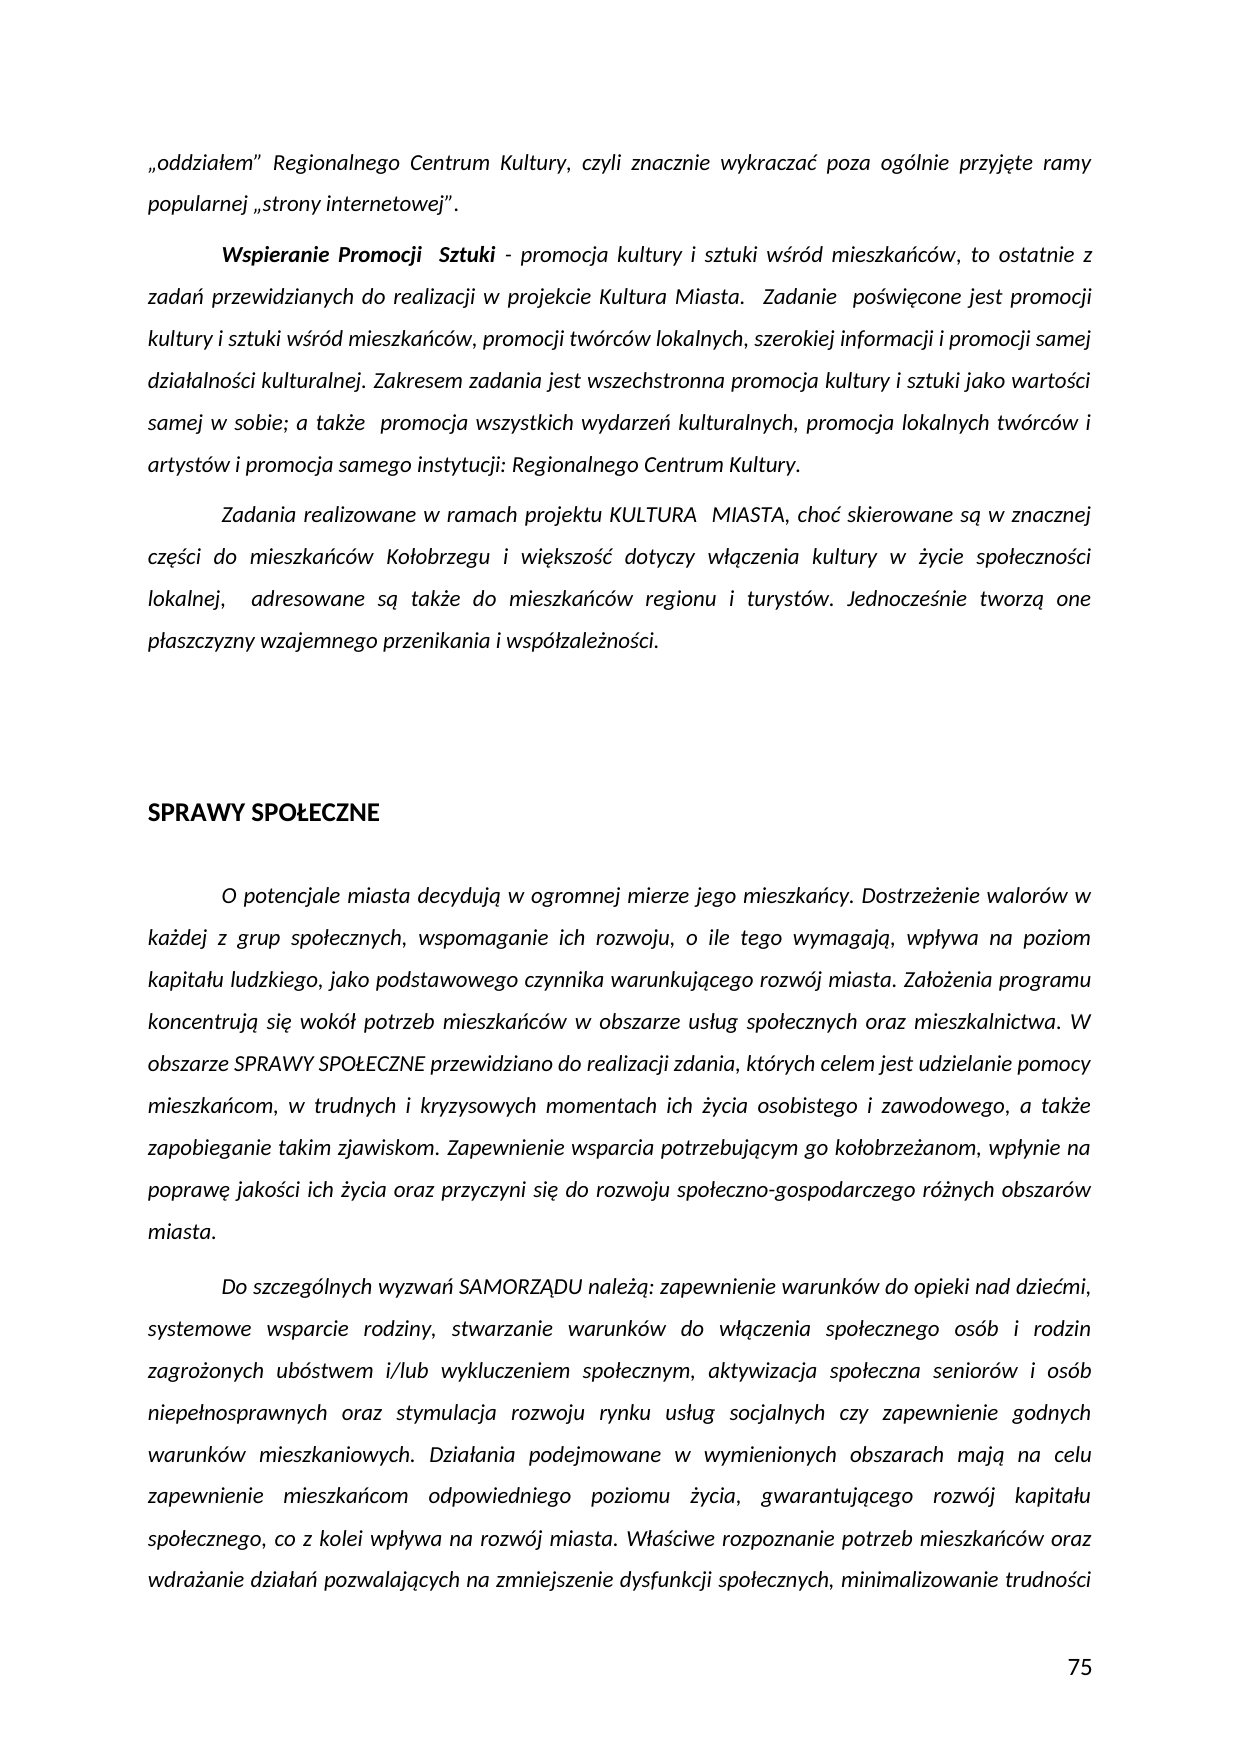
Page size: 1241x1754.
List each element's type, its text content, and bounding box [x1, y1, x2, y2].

text Zadania realizowane w ramach projektu KULTURA MIASTA, choć skierowane są w znacznej części do mieszkańców Kołobrzegu i większość dotyczy włączenia kultury w życie społeczności lokalnej, adresowane są także do mieszkańców regionu i turystów. Jednocześnie tworzą one płaszczyzny wzajemnego przenikania i współzależności. [148, 500, 1093, 654]
text Wspieranie Promocji Sztuki - promocja kultury i sztuki wśród mieszkańców, to ostatnie z zadań przewidzianych do realizacji w projekcie Kultura Miasta. Zadanie poświęcone jest promocji kultury i sztuki wśród mieszkańców, promocji twórców lokalnych, szerokiej informacji i promocji samej działalności kulturalnej. Zakresem zadania jest wszechstronna promocja kultury i sztuki jako wartości samej w sobie; a także promocja wszystkich wydarzeń kulturalnych, promocja lokalnych twórców i artystów i promocja samego instytucji: Regionalnego Centrum Kultury. [148, 240, 1093, 478]
text SPRAWY SPOŁECZNE [148, 795, 1093, 828]
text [148, 1272, 1093, 1594]
text O potencjale miasta decydują w ogromnej mierze jego mieszkańcy. Dostrzeżenie walorów w każdej z grup społecznych, wspomaganie ich rozwoju, o ile tego wymagają, wpływa na poziom kapitału ludzkiego, jako podstawowego czynnika warunkującego rozwój miasta. Założenia programu koncentrują się wokół potrzeb mieszkańców w obszarze usług społecznych oraz mieszkalnictwa. W obszarze SPRAWY SPOŁECZNE przewidziano do realizacji zdania, których celem jest udzielanie pomocy mieszkańcom, w trudnych i kryzysowych momentach ich życia osobistego i zawodowego, a także zapobieganie takim zjawiskom. Zapewnienie wsparcia potrzebującym go kołobrzeżanom, wpłynie na poprawę jakości ich życia oraz przyczyni się do rozwoju społeczno-gospodarczego różnych obszarów miasta. [148, 881, 1093, 1245]
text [148, 148, 1093, 218]
